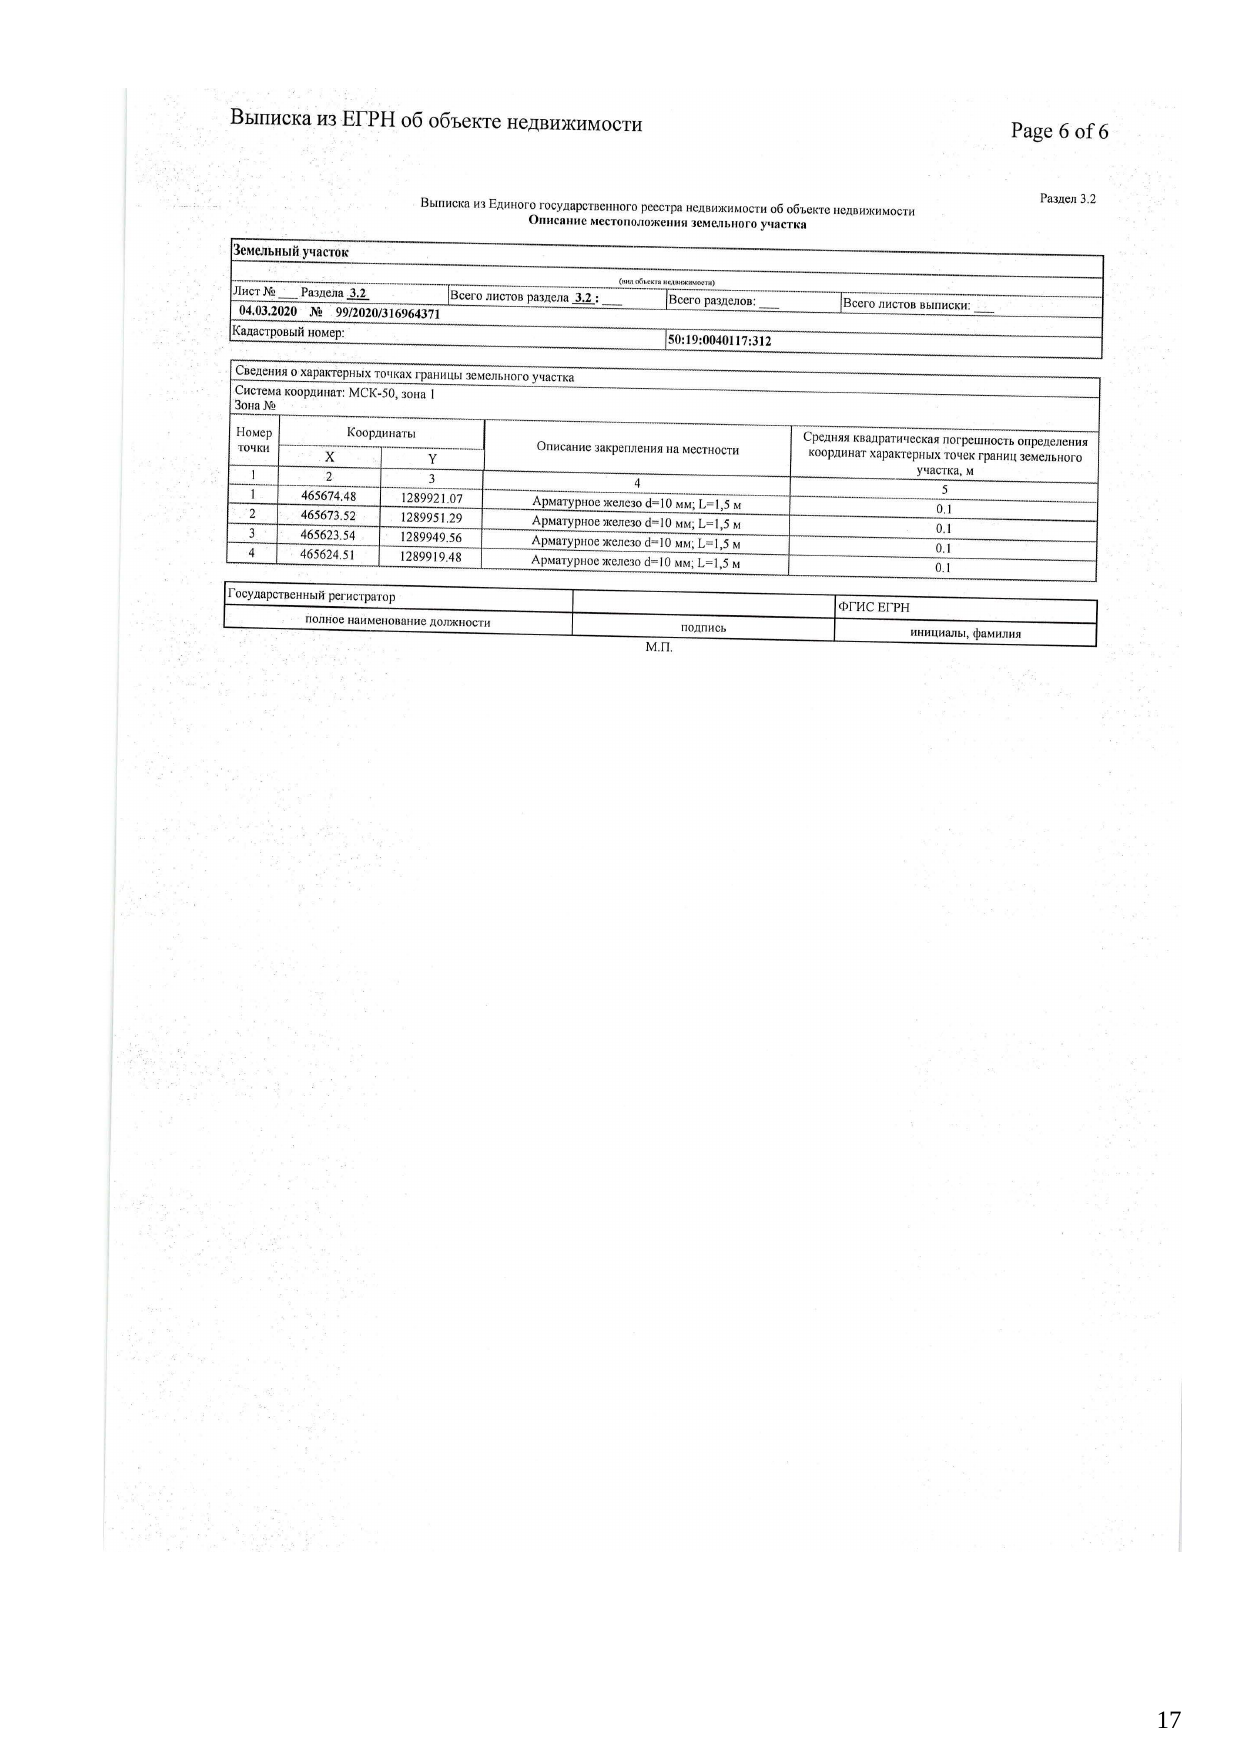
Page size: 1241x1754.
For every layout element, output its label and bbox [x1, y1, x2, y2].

picture [103, 88, 1182, 1552]
